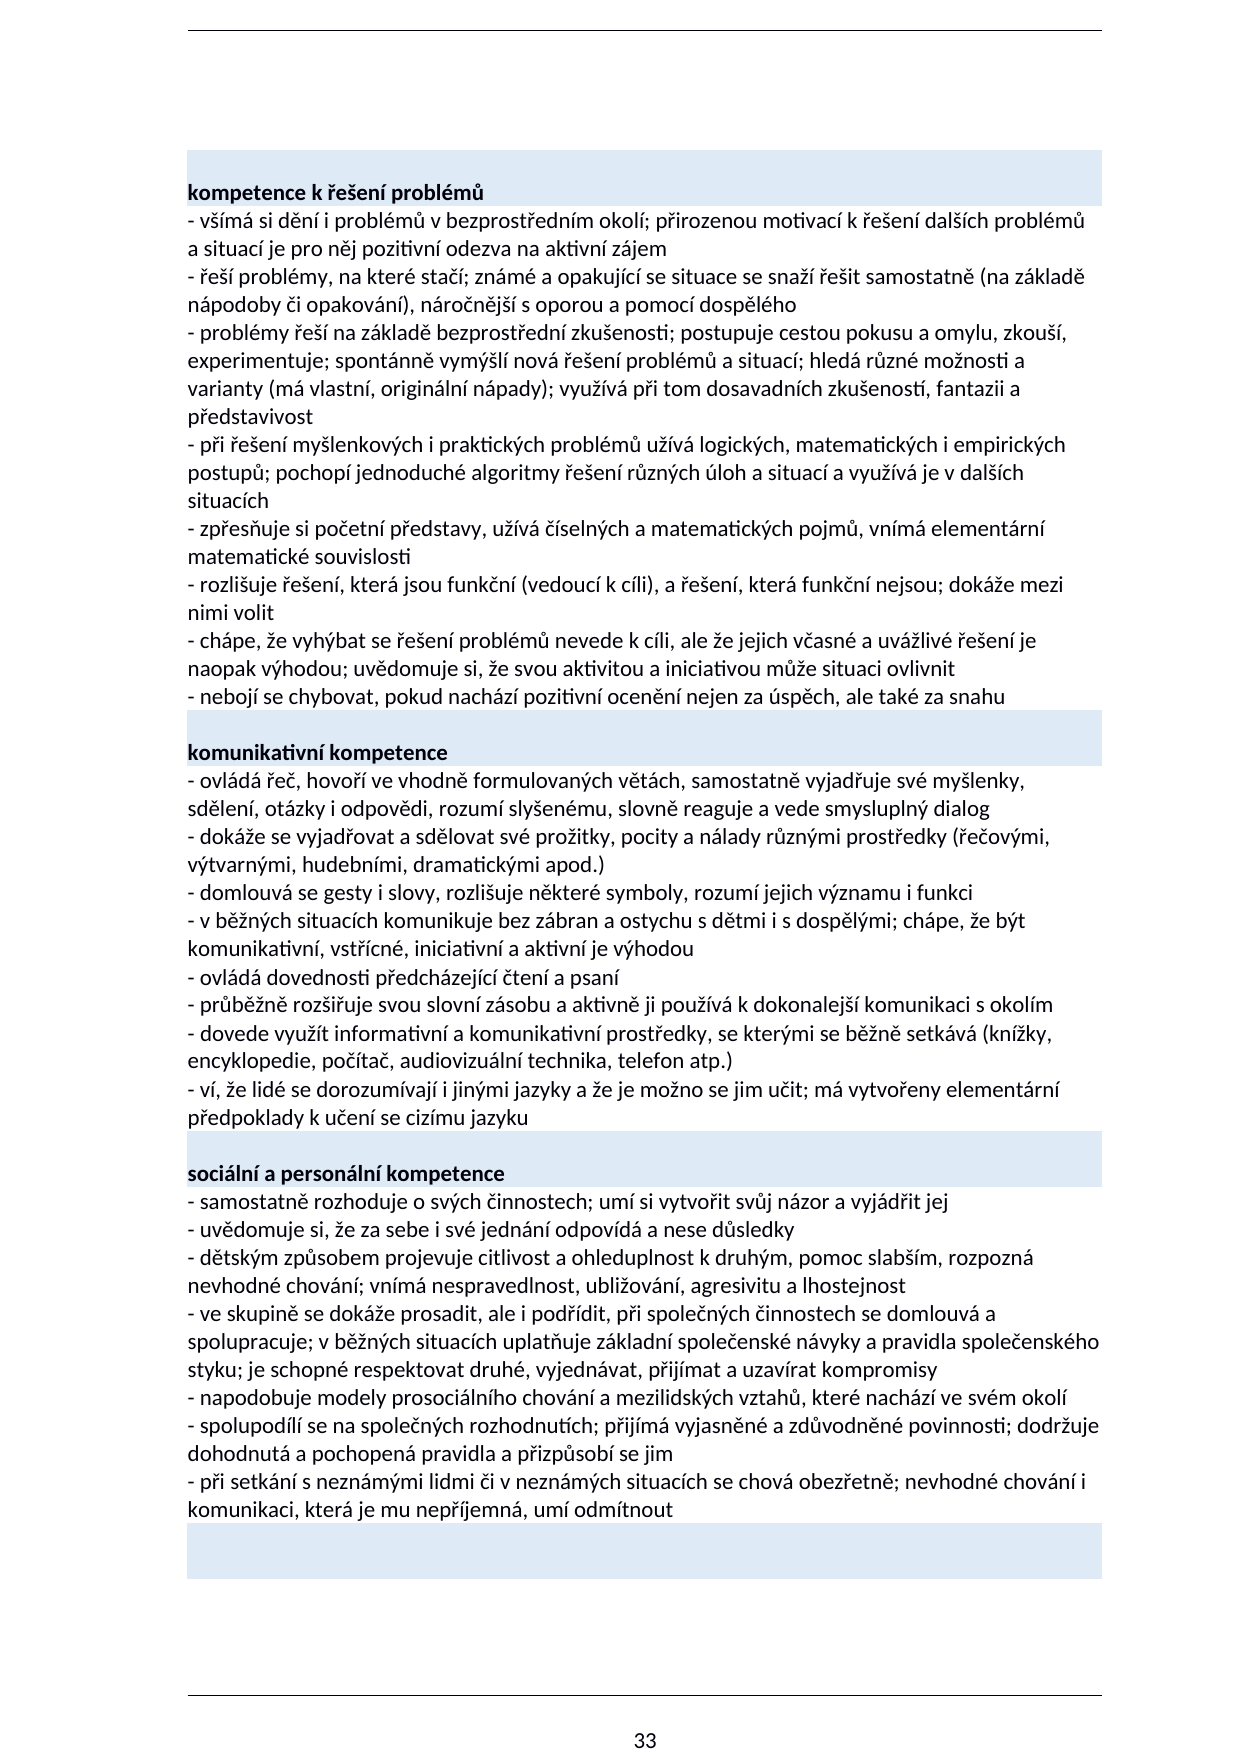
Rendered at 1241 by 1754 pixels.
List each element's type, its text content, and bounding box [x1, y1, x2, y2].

text - dokáže se vyjadřovat a sdělovat své prožitky, pocity a nálady různými prostředky (řečovými, výtvarnými, hudebními, dramatickými apod.) [187, 822, 1102, 878]
text - v běžných situacích komunikuje bez zábran a ostychu s dětmi i s dospělými; chápe, že být komunikativní, vstřícné, iniciativní a aktivní je výhodou [187, 907, 1102, 963]
text - problémy řeší na základě bezprostřední zkušenosti; postupuje cestou pokusu a omylu, zkouší, experimentuje; spontánně vymýšlí nová řešení problémů a situací; hledá různé možnosti a varianty (má vlastní, originální nápady); využívá při tom dosavadních zkušeností, fantazii a představivost [187, 318, 1102, 430]
text - chápe, že vyhýbat se řešení problémů nevede k cíli, ale že jejich včasné a uvážlivé řešení je naopak výhodou; uvědomuje si, že svou aktivitou a iniciativou může situaci ovlivnit [187, 626, 1102, 682]
text - zpřesňuje si početní představy, užívá číselných a matematických pojmů, vnímá elementární matematické souvislosti [187, 514, 1102, 570]
text sociální a personální kompetence [187, 1159, 1102, 1187]
text - všímá si dění i problémů v bezprostředním okolí; přirozenou motivací k řešení dalších problémů a situací je pro něj pozitivní odezva na aktivní zájem [187, 206, 1102, 262]
text - ve skupině se dokáže prosadit, ale i podřídit, při společných činnostech se domlouvá a spolupracuje; v běžných situacích uplatňuje základní společenské návyky a pravidla společenského styku; je schopné respektovat druhé, vyjednávat, přijímat a uzavírat kompromisy [187, 1299, 1102, 1383]
text - dětským způsobem projevuje citlivost a ohleduplnost k druhým, pomoc slabším, rozpozná nevhodné chování; vnímá nespravedlnost, ubližování, agresivitu a lhostejnost [187, 1243, 1102, 1299]
text kompetence k řešení problémů [187, 178, 1102, 206]
text - dovede využít informativní a komunikativní prostředky, se kterými se běžně setkává (knížky, encyklopedie, počítač, audiovizuální technika, telefon atp.) [187, 1019, 1102, 1075]
text - domlouvá se gesty i slovy, rozlišuje některé symboly, rozumí jejich významu i funkci [187, 878, 1102, 907]
text - ovládá dovednosti předcházející čtení a psaní [187, 963, 1102, 991]
text - nebojí se chybovat, pokud nachází pozitivní ocenění nejen za úspěch, ale také za snahu [187, 682, 1102, 710]
text - napodobuje modely prosociálního chování a mezilidských vztahů, které nachází ve svém okolí [187, 1383, 1102, 1411]
text - průběžně rozšiřuje svou slovní zásobu a aktivně ji používá k dokonalejší komunikaci s okolím [187, 991, 1102, 1019]
text - ovládá řeč, hovoří ve vhodně formulovaných větách, samostatně vyjadřuje své myšlenky, sdělení, otázky i odpovědi, rozumí slyšenému, slovně reaguje a vede smysluplný dialog [187, 766, 1102, 822]
text - ví, že lidé se dorozumívají i jinými jazyky a že je možno se jim učit; má vytvořeny elementární předpoklady k učení se cizímu jazyku [187, 1075, 1102, 1131]
text - rozlišuje řešení, která jsou funkční (vedoucí k cíli), a řešení, která funkční nejsou; dokáže mezi nimi volit [187, 570, 1102, 626]
text - samostatně rozhoduje o svých činnostech; umí si vytvořit svůj názor a vyjádřit jej [187, 1187, 1102, 1215]
text - spolupodílí se na společných rozhodnutích; přijímá vyjasněné a zdůvodněné povinnosti; dodržuje dohodnutá a pochopená pravidla a přizpůsobí se jim [187, 1411, 1102, 1467]
text - při řešení myšlenkových i praktických problémů užívá logických, matematických i empirických postupů; pochopí jednoduché algoritmy řešení různých úloh a situací a využívá je v dalších situacích [187, 430, 1102, 514]
text komunikativní kompetence [187, 738, 1102, 766]
text - uvědomuje si, že za sebe i své jednání odpovídá a nese důsledky [187, 1215, 1102, 1243]
text - při setkání s neznámými lidmi či v neznámých situacích se chová obezřetně; nevhodné chování i komunikaci, která je mu nepříjemná, umí odmítnout [187, 1467, 1102, 1523]
text - řeší problémy, na které stačí; známé a opakující se situace se snaží řešit samostatně (na základě nápodoby či opakování), náročnější s oporou a pomocí dospělého [187, 262, 1102, 318]
